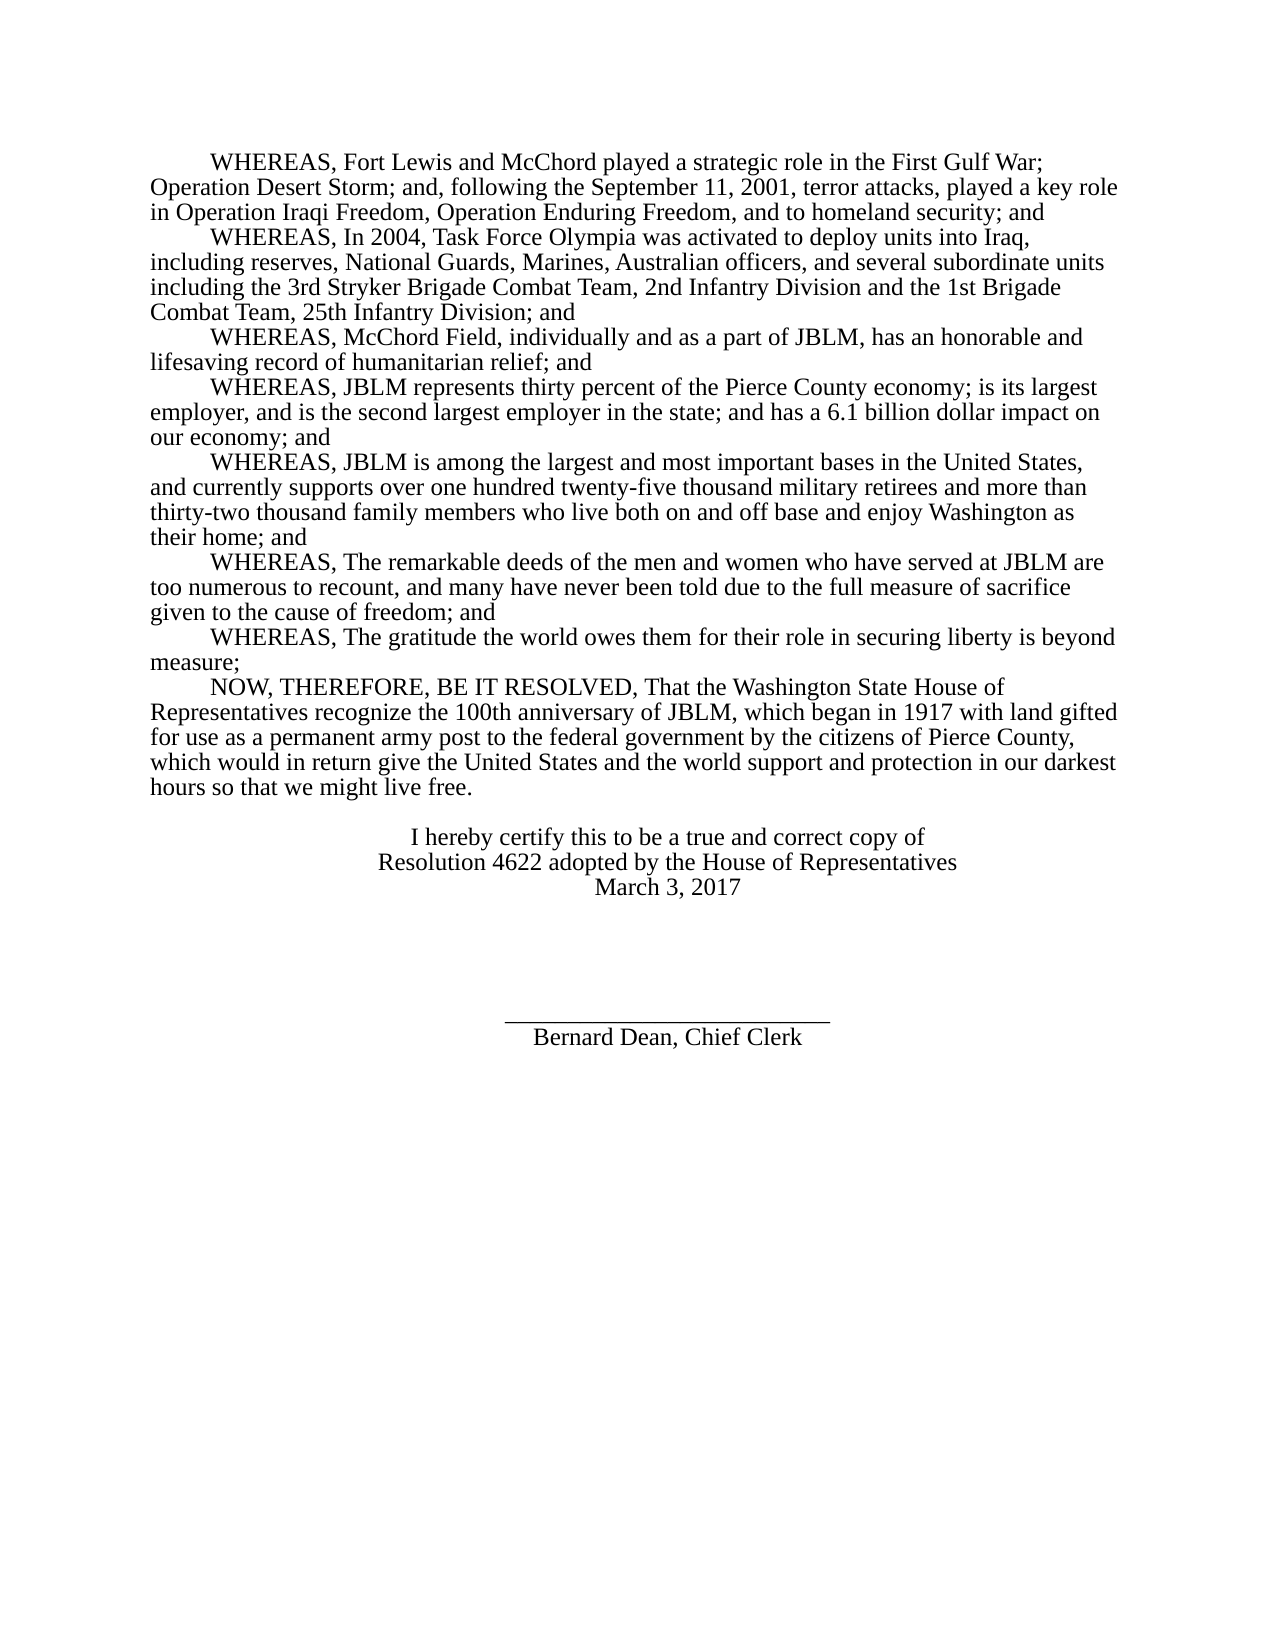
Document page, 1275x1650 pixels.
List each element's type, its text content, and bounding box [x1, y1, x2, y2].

text WHEREAS, The remarkable deeds of the men and women who have served at JBLM are too numerous to recount, and many have never been told due to the full measure of sacrifice given to the cause of freedom; and [150, 550, 1125, 625]
text WHEREAS, JBLM represents thirty percent of the Pierce County economy; is its largest employer, and is the second largest employer in the state; and has a 6.1 billion dollar impact on our economy; and [150, 375, 1125, 450]
text WHEREAS, JBLM is among the largest and most important bases in the United States, and currently supports over one hundred twenty-five thousand military retirees and more than thirty-two thousand family members who live both on and off base and enjoy Washington as their home; and [150, 450, 1125, 550]
text WHEREAS, Fort Lewis and McChord played a strategic role in the First Gulf War; Operation Desert Storm; and, following the September 11, 2001, terror attacks, played a key role in Operation Iraqi Freedom, Operation Enduring Freedom, and to homeland security; and [150, 150, 1125, 225]
text I hereby certify this to be a true and correct copy of [150, 825, 1125, 850]
text __________________________ [150, 1000, 1125, 1025]
text Bernard Dean, Chief Clerk [150, 1025, 1125, 1050]
text WHEREAS, The gratitude the world owes them for their role in securing liberty is beyond measure; [150, 625, 1125, 675]
text NOW, THEREFORE, BE IT RESOLVED, That the Washington State House of Representatives recognize the 100th anniversary of JBLM, which began in 1917 with land gifted for use as a permanent army post to the federal government by the citizens of Pierce County, which would in return give the United States and the world support and protection in our darkest hours so that we might live free. [150, 675, 1125, 800]
text WHEREAS, McChord Field, individually and as a part of JBLM, has an honorable and lifesaving record of humanitarian relief; and [150, 325, 1125, 375]
text WHEREAS, In 2004, Task Force Olympia was activated to deploy units into Iraq, including reserves, National Guards, Marines, Australian officers, and several subordinate units including the 3rd Stryker Brigade Combat Team, 2nd Infantry Division and the 1st Brigade Combat Team, 25th Infantry Division; and [150, 225, 1125, 325]
text March 3, 2017 [150, 875, 1125, 900]
text Resolution 4622 adopted by the House of Representatives [150, 850, 1125, 875]
